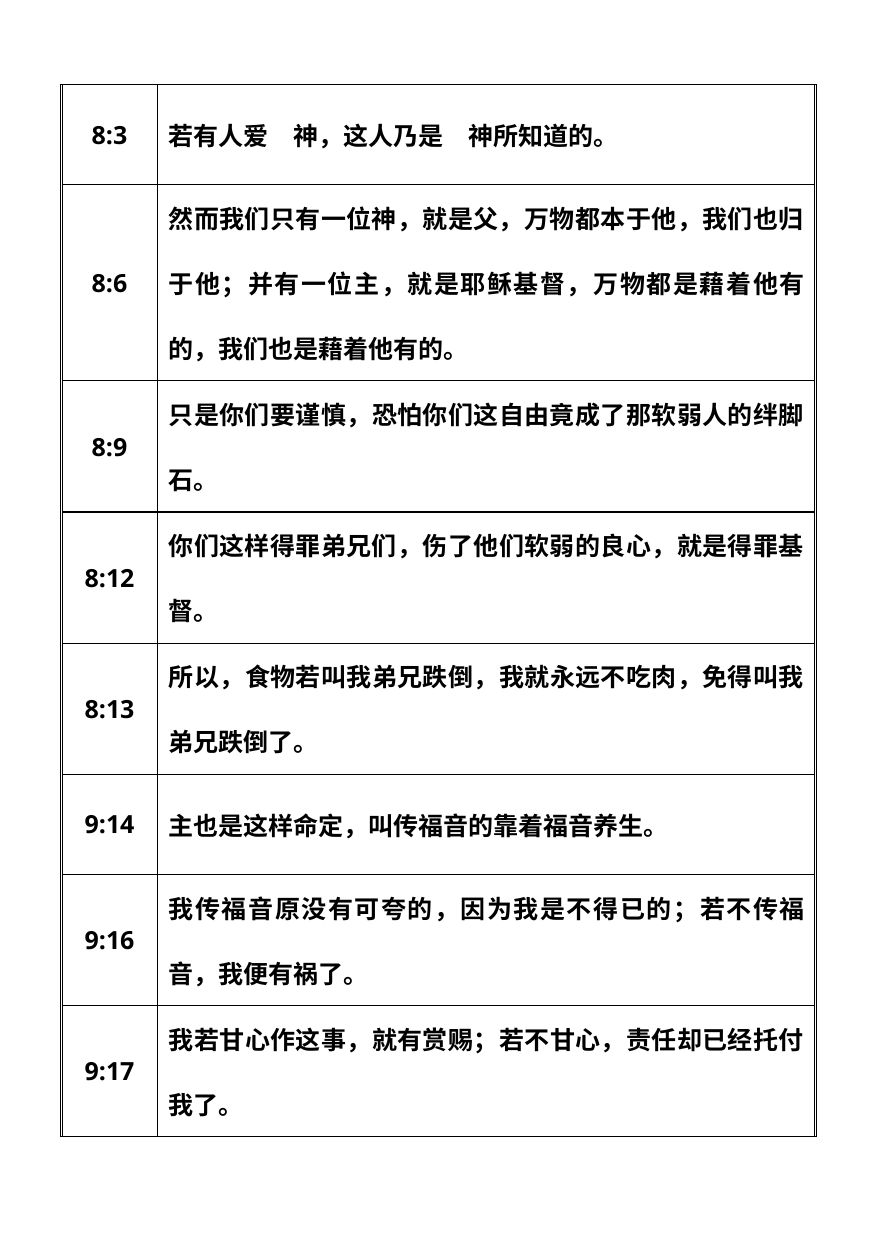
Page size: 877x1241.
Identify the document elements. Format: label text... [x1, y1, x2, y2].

table_cell 9:17 [63, 1006, 157, 1136]
table_cell 只是你们要谨慎，恐怕你们这自由竟成了那软弱人的绊脚石。 [158, 381, 814, 511]
table_cell 8:3 [63, 85, 157, 184]
table_cell 9:14 [63, 775, 157, 874]
table_cell 我传福音原没有可夸的，因为我是不得已的；若不传福音，我便有祸了。 [158, 875, 814, 1005]
table_cell 8:6 [63, 185, 157, 380]
table_cell 我若甘心作这事，就有赏赐；若不甘心，责任却已经托付我了。 [158, 1006, 814, 1136]
table_cell 8:13 [63, 644, 157, 773]
table_cell 8:12 [63, 513, 157, 642]
table_cell 主也是这样命定，叫传福音的靠着福音养生。 [158, 775, 814, 874]
table_cell 若有人爱 神，这人乃是 神所知道的。 [158, 85, 814, 184]
table_cell 你们这样得罪弟兄们，伤了他们软弱的良心，就是得罪基督。 [158, 513, 814, 642]
table_cell 9:16 [63, 875, 157, 1005]
table_cell 所以，食物若叫我弟兄跌倒，我就永远不吃肉，免得叫我弟兄跌倒了。 [158, 644, 814, 773]
table_cell 然而我们只有一位神，就是父，万物都本于他，我们也归于他；并有一位主，就是耶稣基督，万物都是藉着他有的，我们也是藉着他有的。 [158, 185, 814, 380]
table_cell 8:9 [63, 381, 157, 511]
